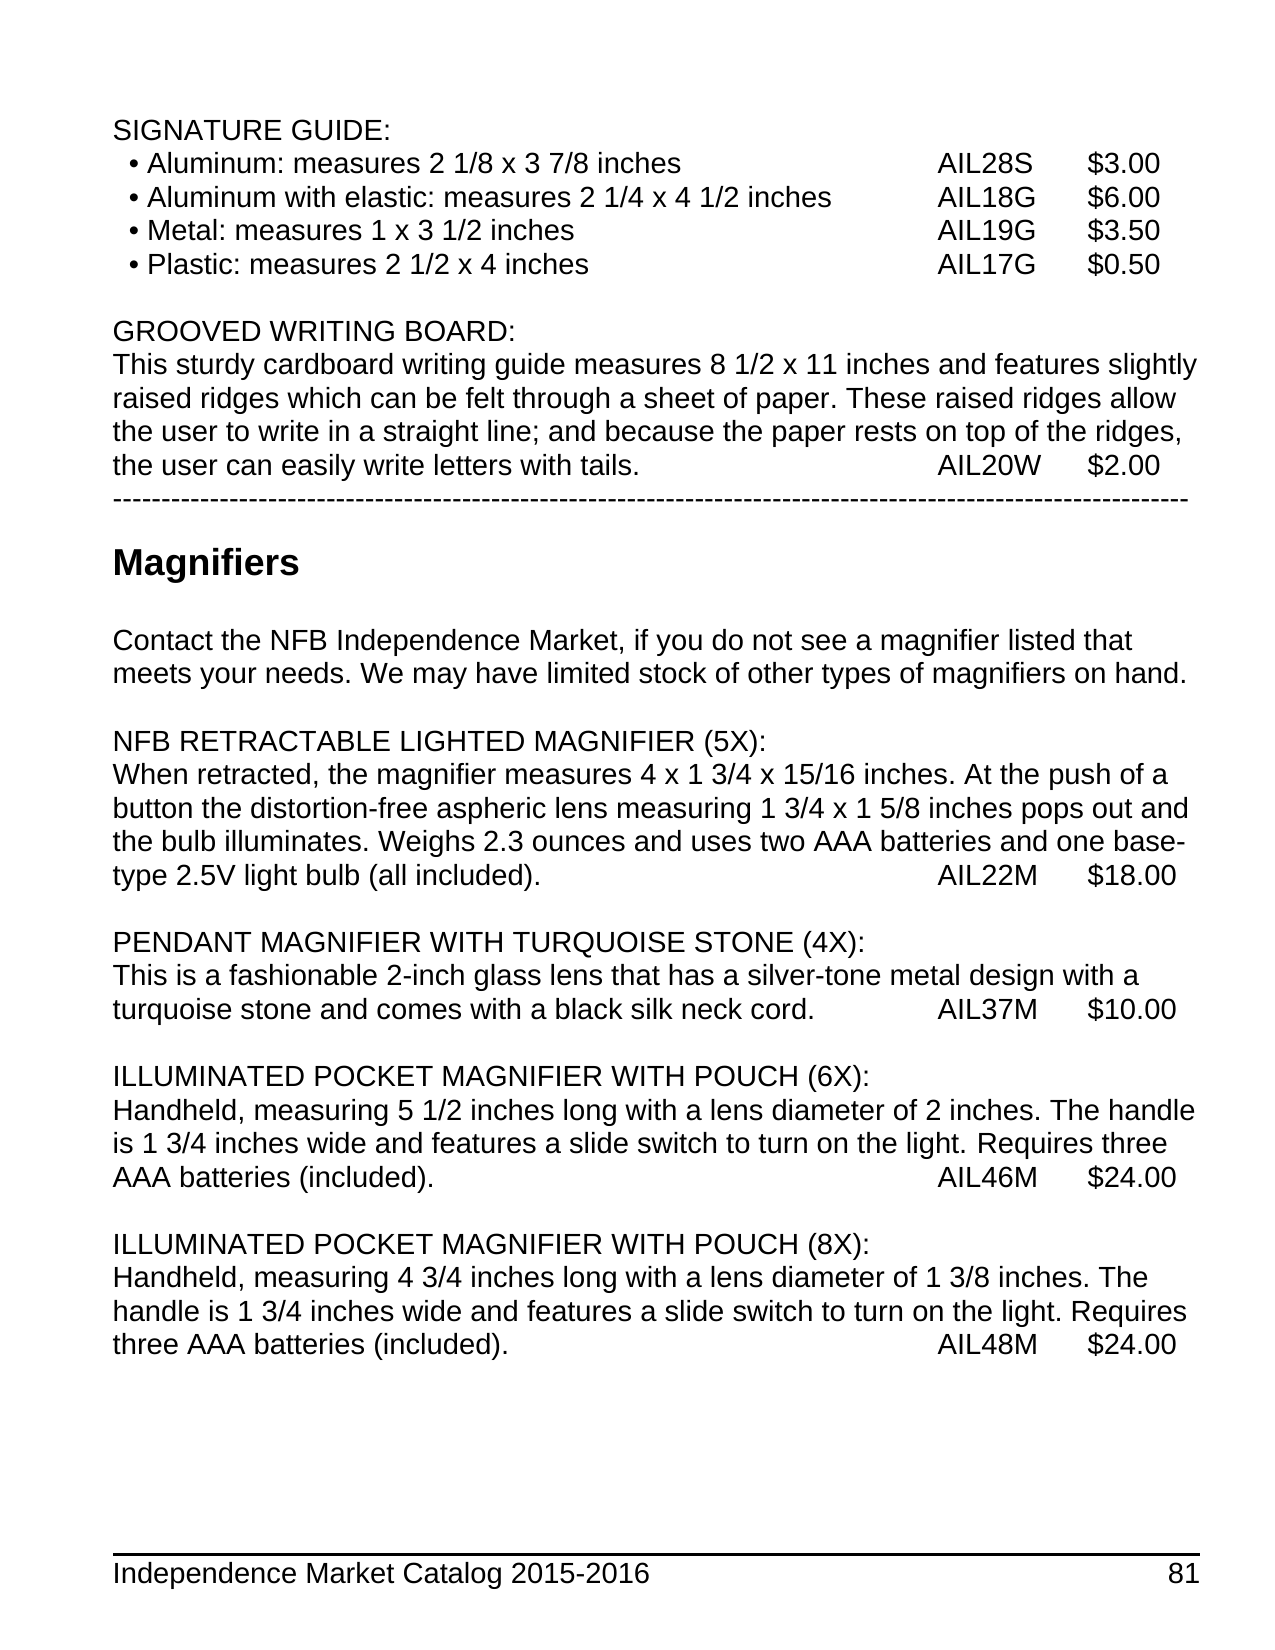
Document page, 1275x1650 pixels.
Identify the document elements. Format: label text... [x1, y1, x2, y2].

text SIGNATURE GUIDE: • Aluminum: measures 2 1/8 x 3 7/8 inches AIL28S $3.00 • Aluminum with elastic: measures 2 1/4 x 4 1/2 inches AIL18G $6.00 • Metal: measures 1 x 3 1/2 inches AIL19G $3.50 • Plastic: measures 2 1/2 x 4 inches AIL17G $0.50 [112, 112, 1200, 314]
text NFB RETRACTABLE LIGHTED MAGNIFIER (5X): When retracted, the magnifier measures 4 x 1 3/4 x 15/16 inches. At the push of a button the distortion-free aspheric lens measuring 1 3/4 x 1 5/8 inches pops out and the bulb illuminates. Weighs 2.3 ounces and uses two AAA batteries and one base-type 2.5V light bulb (all included). AIL22M $18.00 [112, 723, 1200, 891]
subtitle Magnifiers [112, 540, 1200, 583]
text GROOVED WRITING BOARD: This sturdy cardboard writing guide measures 8 1/2 x 11 inches and features slightly raised ridges which can be felt through a sheet of paper. These raised ridges allow the user to write in a straight line; and because the paper rests on top of the ridges, the user can easily write letters with tails. AIL20W $2.00 [112, 314, 1200, 481]
text ILLUMINATED POCKET MAGNIFIER WITH POUCH (8X): Handheld, measuring 4 3/4 inches long with a lens diameter of 1 3/8 inches. The handle is 1 3/4 inches wide and features a slide switch to turn on the light. Requires three AAA batteries (included). AIL48M $24.00 [112, 1227, 1200, 1361]
text ILLUMINATED POCKET MAGNIFIER WITH POUCH (6X): Handheld, measuring 5 1/2 inches long with a lens diameter of 2 inches. The handle is 1 3/4 inches wide and features a slide switch to turn on the light. Requires three AAA batteries (included). AIL46M $24.00 [112, 1059, 1200, 1193]
text --------------------------------------------------------------------------------------------------------------- [112, 481, 1200, 515]
text Contact the NFB Independence Market, if you do not see a magnifier listed that meets your needs. We may have limited stock of other types of magnifiers on hand. [112, 623, 1200, 690]
text PENDANT MAGNIFIER WITH TURQUOISE STONE (4X): This is a fashionable 2-inch glass lens that has a silver-tone metal design with a turquoise stone and comes with a black silk neck cord. AIL37M $10.00 [112, 925, 1200, 1025]
